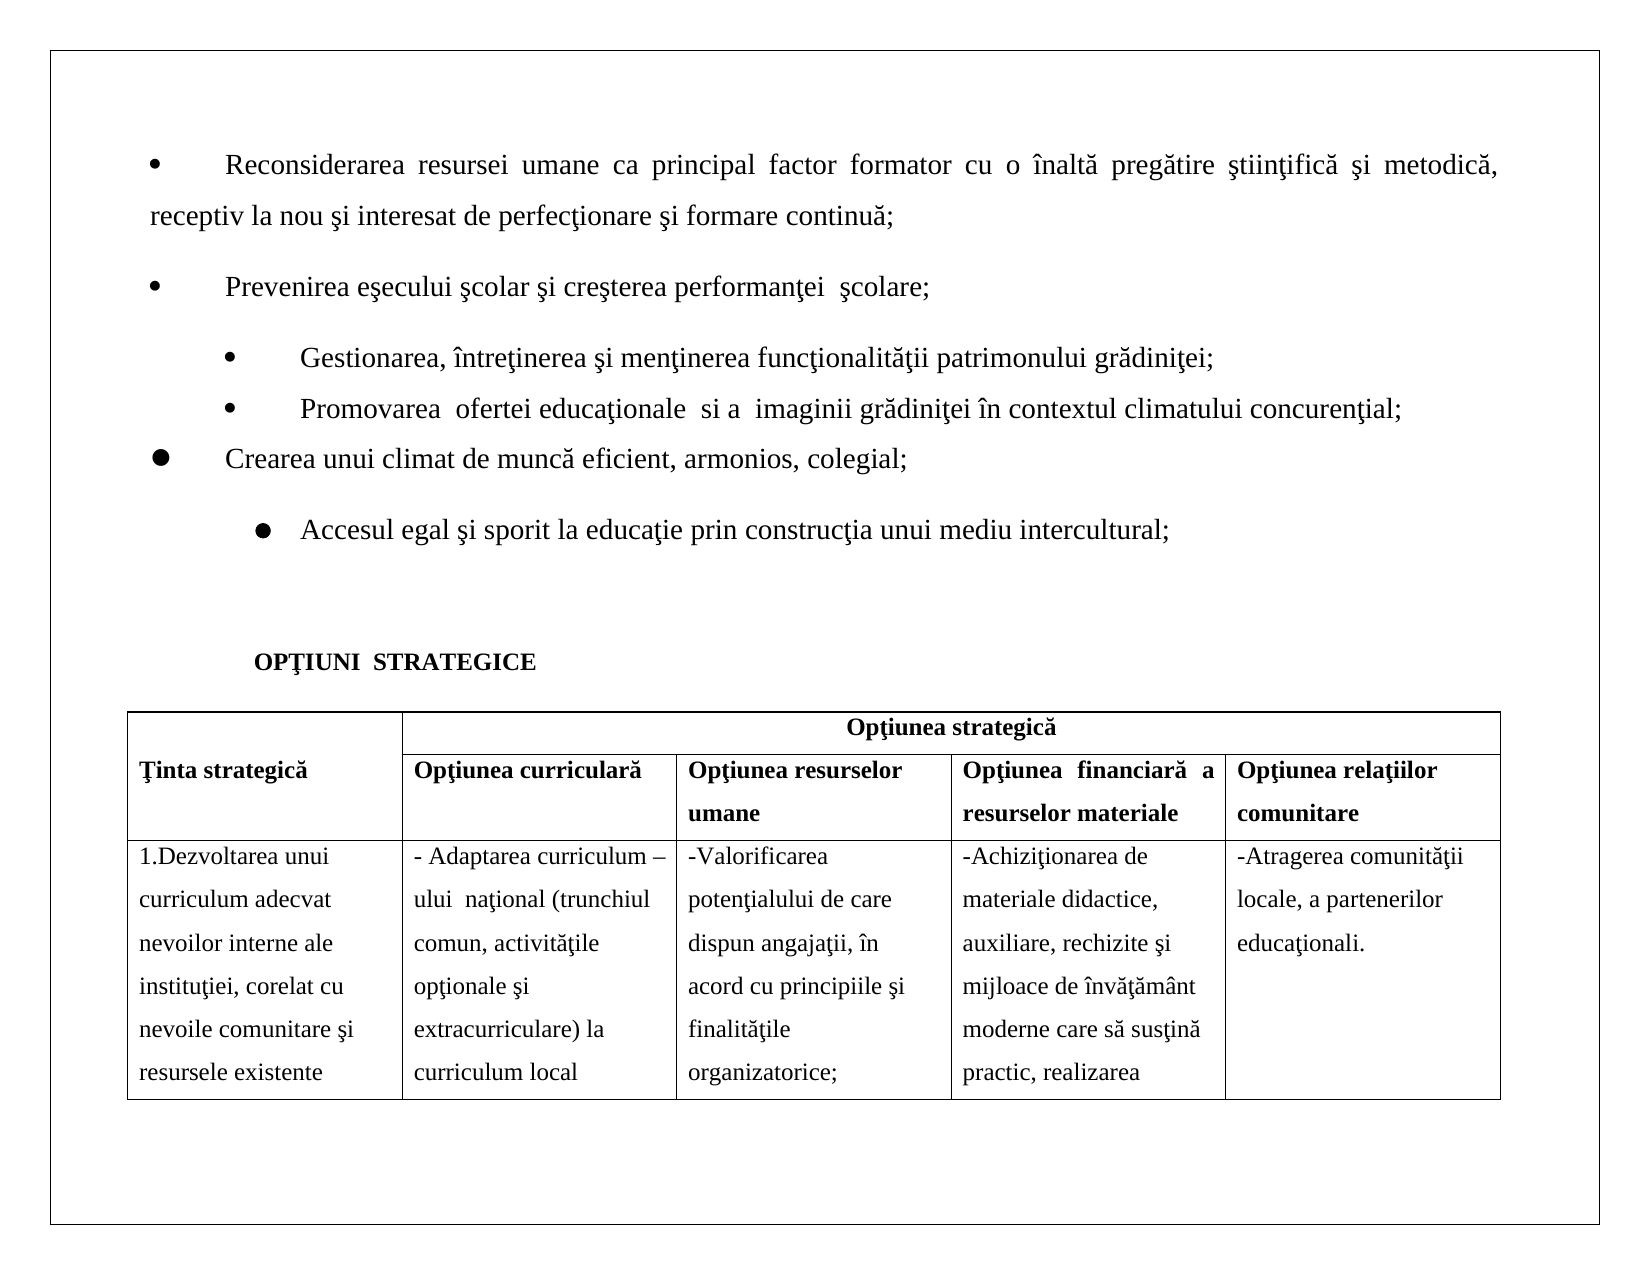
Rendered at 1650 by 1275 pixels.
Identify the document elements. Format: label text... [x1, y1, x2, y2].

table_cell Opţiunea curriculară [403, 755, 676, 840]
table_cell Opţiunea relaţiilor comunitare [1226, 755, 1500, 840]
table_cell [1226, 841, 1500, 1099]
list Gestionarea, întreţinerea şi menţinerea funcţionalităţii patrimonului grădiniţei; [225, 340, 1500, 374]
table_cell Opţiunea resurselor umane [677, 755, 951, 840]
table_header Ţinta strategică [128, 713, 402, 840]
list Reconsiderarea resursei umane ca principal factor formator cu o înaltă pregătire ştiinţifică şi metodică, receptiv la nou şi interesat de perfecţionare şi formare continuă; [150, 147, 1500, 231]
list Accesul egal şi sporit la educaţie prin construcţia unui mediu intercultural; [253, 512, 1500, 546]
list Prevenirea eşecului şcolar şi creşterea performanţei şcolare; [150, 269, 1500, 303]
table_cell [403, 841, 676, 1099]
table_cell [677, 841, 951, 1099]
list OPŢIUNI STRATEGICE [253, 647, 1500, 676]
table_header Opţiunea strategică [403, 713, 1500, 754]
list Crearea unui climat de muncă eficient, armonios, colegial; [150, 441, 1500, 475]
table_cell Opţiunea financiară a resurselor materiale [952, 755, 1225, 840]
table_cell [128, 841, 402, 1099]
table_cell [952, 841, 1225, 1099]
list Promovarea ofertei educaţionale si a imaginii grădiniţei în contextul climatului concurenţial; [225, 391, 1500, 424]
